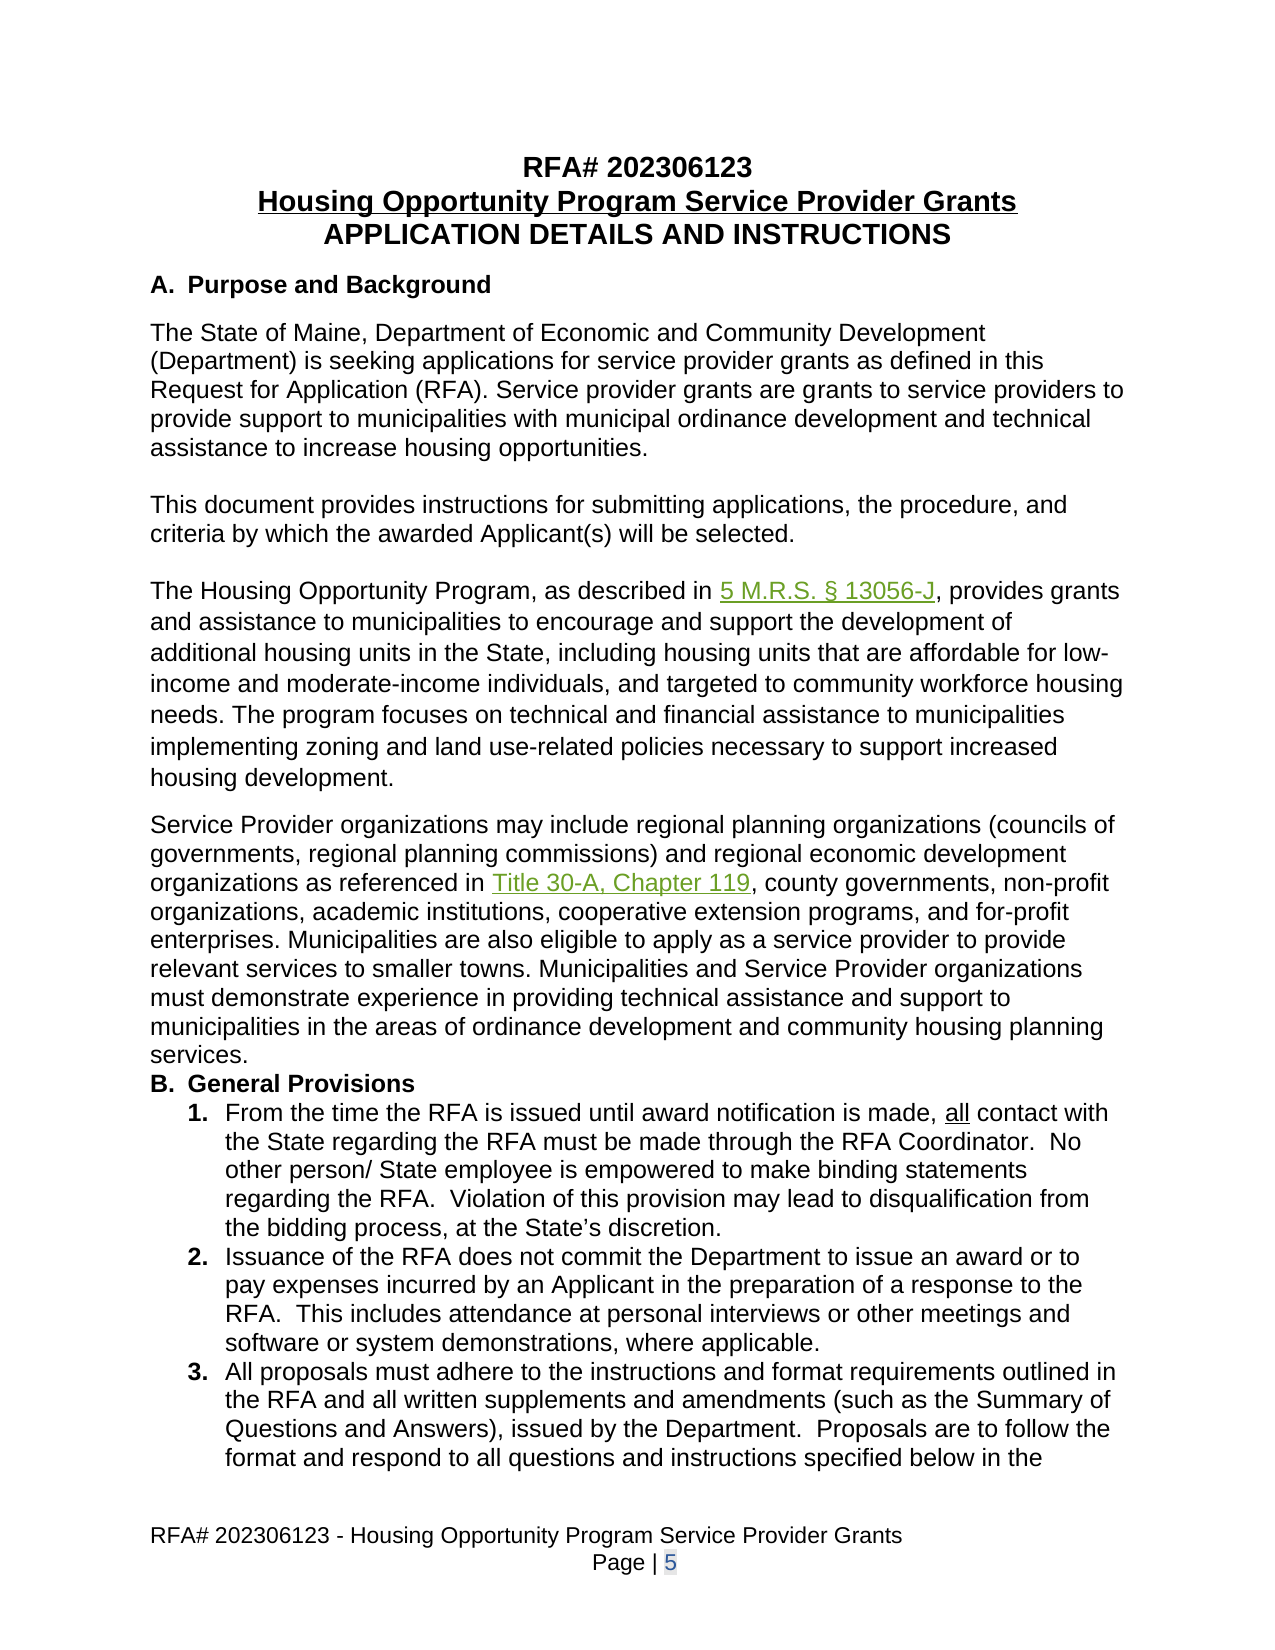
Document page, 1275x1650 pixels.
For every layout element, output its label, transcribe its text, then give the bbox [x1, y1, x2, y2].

text APPLICATION DETAILS AND INSTRUCTIONS [150, 217, 1125, 251]
text Housing Opportunity Program Service Provider Grants [150, 183, 1125, 217]
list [187, 1357, 1125, 1472]
list From the time the RFA is issued until award notification is made, all contact with the State regarding the RFA must be made through the RFA Coordinator. No other person/ State employee is empowered to make binding statements regarding the RFA. Violation of this provision may lead to disqualification from the bidding process, at the State’s discretion. [187, 1098, 1125, 1242]
text RFA# 202306123 [150, 150, 1125, 183]
text The Housing Opportunity Program, as described in 5 M.R.S. § 13056-J, provides grants and assistance to municipalities to encourage and support the development of additional housing units in the State, including housing units that are affordable for low-income and moderate-income individuals, and targeted to community workforce housing needs. The program focuses on technical and financial assistance to municipalities implementing zoning and land use-related policies necessary to support increased housing development. [150, 576, 1125, 791]
text The State of Maine, Department of Economic and Community Development (Department) is seeking applications for service provider grants as defined in this Request for Application (RFA). Service provider grants are grants to service providers to provide support to municipalities with municipal ordinance development and technical assistance to increase housing opportunities. [150, 318, 1125, 461]
text This document provides instructions for submitting applications, the procedure, and criteria by which the awarded Applicant(s) will be selected. [150, 490, 1125, 548]
list General Provisions [150, 1069, 1125, 1098]
text Service Provider organizations may include regional planning organizations (councils of governments, regional planning commissions) and regional economic development organizations as referenced in Title 30-A, Chapter 119, county governments, non-profit organizations, academic institutions, cooperative extension programs, and for-profit enterprises. Municipalities are also eligible to apply as a service provider to provide relevant services to smaller towns. Municipalities and Service Provider organizations must demonstrate experience in providing technical assistance and support to municipalities in the areas of ordinance development and community housing planning services. [150, 810, 1125, 1069]
list Purpose and Background [150, 270, 1125, 299]
list Issuance of the RFA does not commit the Department to issue an award or to pay expenses incurred by an Applicant in the preparation of a response to the RFA. This includes attendance at personal interviews or other meetings and software or system demonstrations, where applicable. [187, 1242, 1125, 1357]
